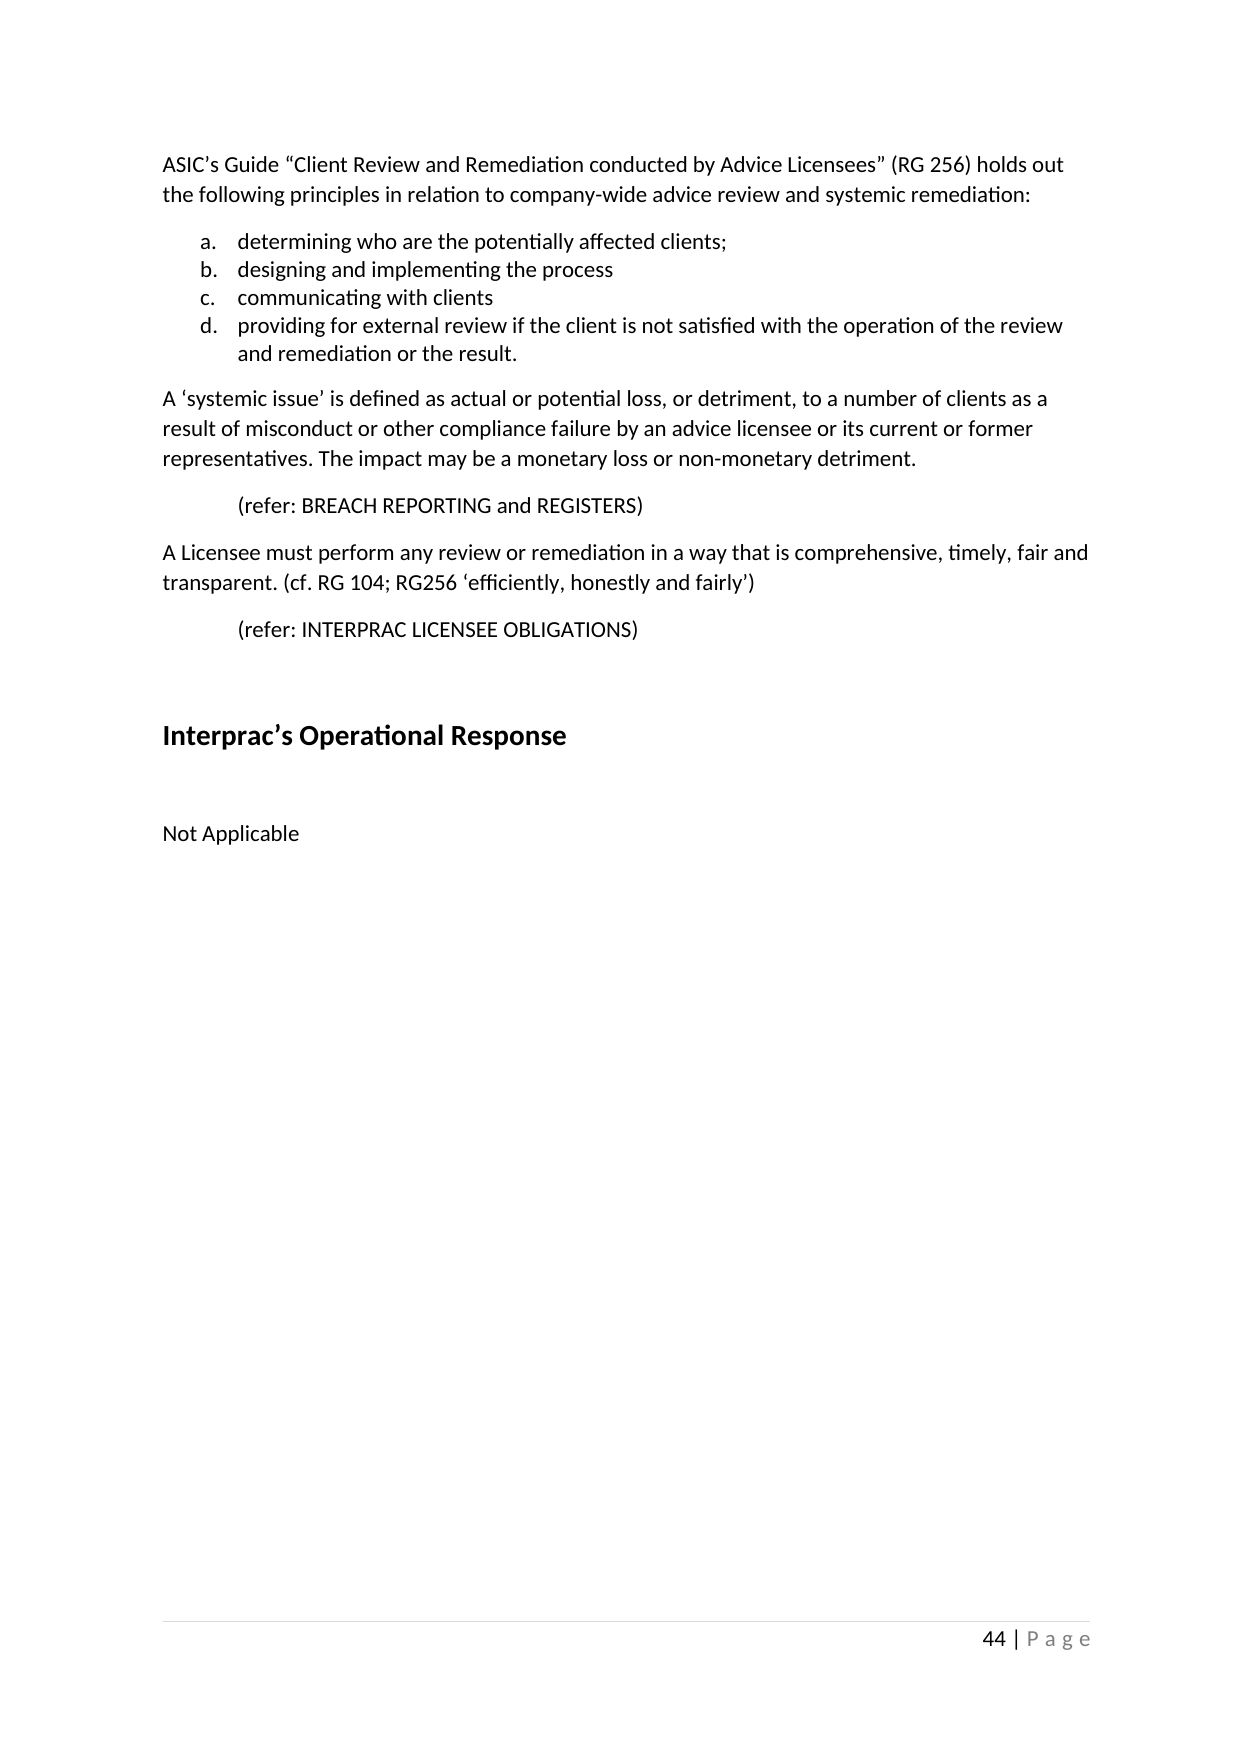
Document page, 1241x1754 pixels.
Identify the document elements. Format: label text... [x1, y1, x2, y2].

list designing and implementing the process [200, 255, 1090, 283]
text ASIC’s Guide “Client Review and Remediation conducted by Advice Licensees” (RG 256) holds out the following principles in relation to company-wide advice review and systemic remediation: [162, 150, 1090, 208]
text (refer: BREACH REPORTING and REGISTERS) [162, 491, 1090, 519]
text (refer: INTERPRAC LICENSEE OBLIGATIONS) [162, 615, 1090, 643]
text A Licensee must perform any review or remediation in a way that is comprehensive, timely, fair and transparent. (cf. RG 104; RG256 ‘efficiently, honestly and fairly’) [162, 538, 1090, 596]
list providing for external review if the client is not satisfied with the operation of the review and remediation or the result. [200, 311, 1090, 367]
text Not Applicable [162, 819, 1090, 847]
list communicating with clients [200, 283, 1090, 311]
text A ‘systemic issue’ is defined as actual or potential loss, or detriment, to a number of clients as a result of misconduct or other compliance failure by an advice licensee or its current or former representatives. The impact may be a monetary loss or non-monetary detriment. [162, 384, 1090, 472]
text Interprac’s Operational Response [162, 717, 1090, 753]
list determining who are the potentially affected clients; [200, 227, 1090, 255]
